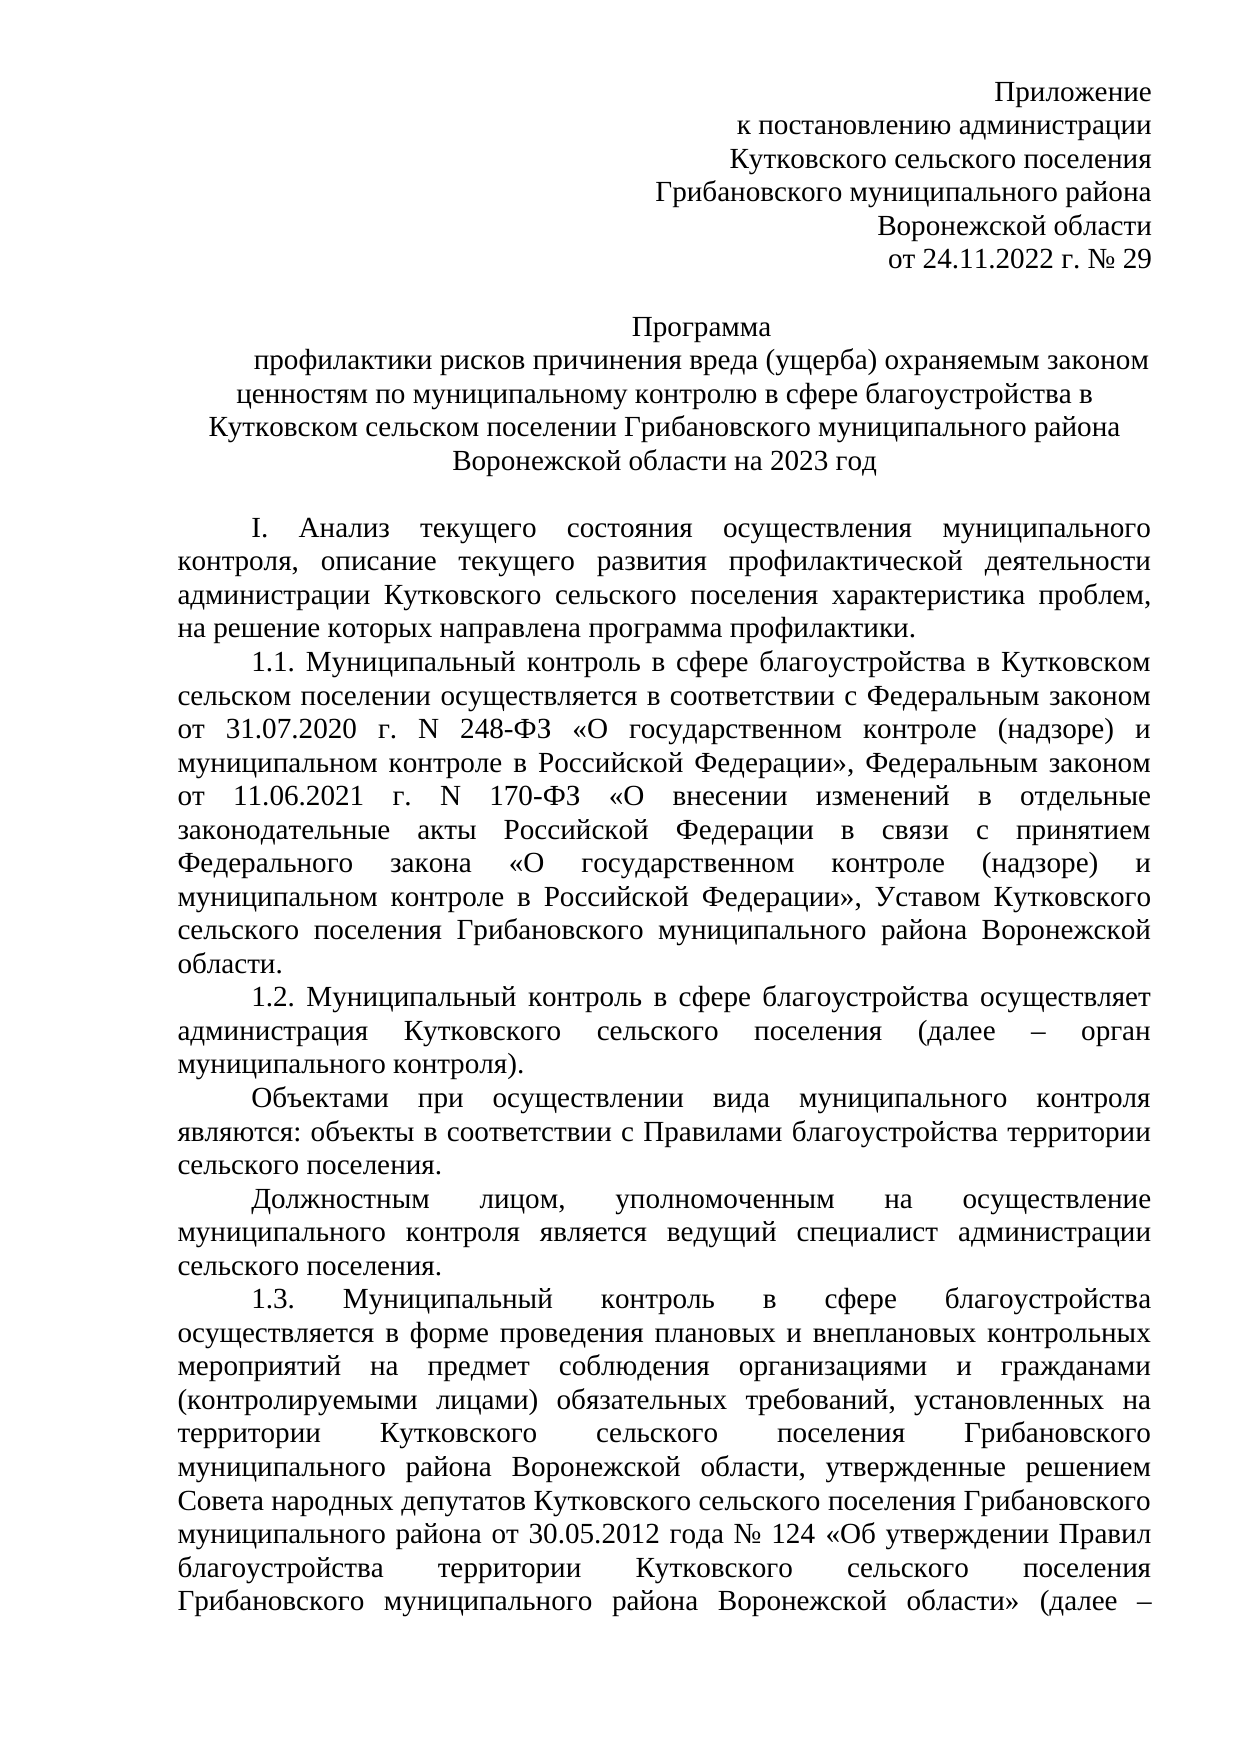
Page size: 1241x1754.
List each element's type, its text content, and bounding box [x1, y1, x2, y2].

text Кутковского сельского поселения [177, 141, 1152, 174]
text Приложение [177, 74, 1152, 107]
text от 24.11.2022 г. № 29 [177, 242, 1152, 275]
text профилактики рисков причинения вреда (ущерба) охраняемым законом ценностям по муниципальному контролю в сфере благоустройства в Кутковском сельском поселении Грибановского муниципального района Воронежской области на 2023 год [177, 342, 1152, 476]
text 1.2. Муниципальный контроль в сфере благоустройства осуществляет администрация Кутковского сельского поселения (далее – орган муниципального контроля). [177, 979, 1152, 1080]
text 1.1. Муниципальный контроль в сфере благоустройства в Кутковском сельском поселении осуществляется в соответствии с Федеральным законом от 31.07.2020 г. N 248-ФЗ «О государственном контроле (надзоре) и муниципальном контроле в Российской Федерации», Федеральным законом от 11.06.2021 г. N 170-ФЗ «О внесении изменений в отдельные законодательные акты Российской Федерации в связи с принятием Федерального закона «О государственном контроле (надзоре) и муниципальном контроле в Российской Федерации», Уставом Кутковского сельского поселения Грибановского муниципального района Воронежской области. [177, 644, 1152, 979]
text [177, 1281, 1152, 1617]
text Программа [177, 309, 1152, 342]
text Грибановского муниципального района [177, 174, 1152, 208]
text Объектами при осуществлении вида муниципального контроля являются: объекты в соответствии с Правилами благоустройства территории сельского поселения. [177, 1080, 1152, 1181]
text I. Анализ текущего состояния осуществления муниципального контроля, описание текущего развития профилактической деятельности администрации Кутковского сельского поселения характеристика проблем, на решение которых направлена программа профилактики. [177, 510, 1152, 644]
text к постановлению администрации [177, 107, 1152, 141]
text Воронежской области [177, 208, 1152, 242]
text Должностным лицом, уполномоченным на осуществление муниципального контроля является ведущий специалист администрации сельского поселения. [177, 1181, 1152, 1281]
